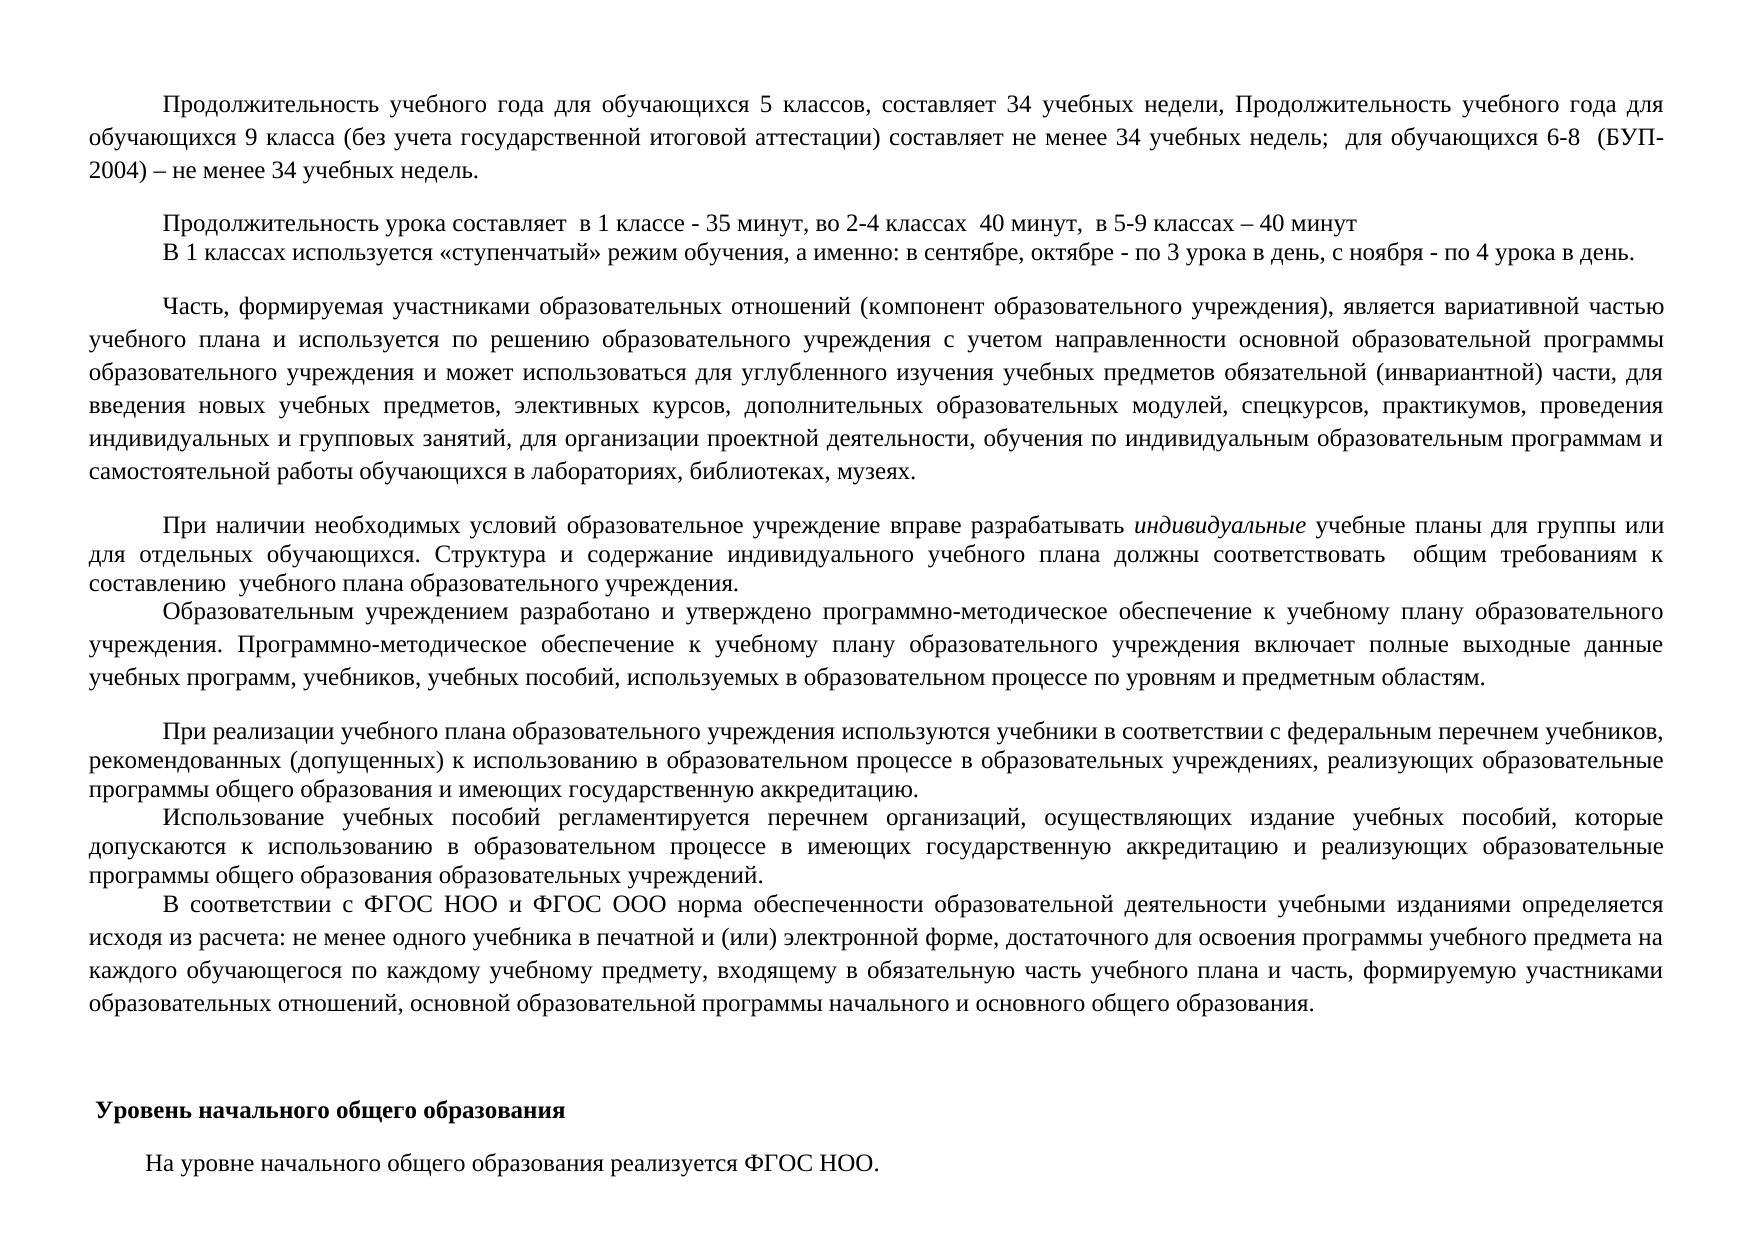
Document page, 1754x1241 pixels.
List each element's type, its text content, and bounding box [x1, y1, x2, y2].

text Уровень начального общего образования [89, 1095, 1665, 1123]
text На уровне начального общего образования реализуется ФГОС НОО. [89, 1148, 1665, 1177]
text Часть, формируемая участниками образовательных отношений (компонент образовательного учреждения), является вариативной частью учебного плана и используется по решению образовательного учреждения с учетом направленности основной образовательной программы образовательного учреждения и может использоваться для углубленного изучения учебных предметов обязательной (инвариантной) части, для введения новых учебных предметов, элективных курсов, дополнительных образовательных модулей, спецкурсов, практикумов, проведения индивидуальных и групповых занятий, для организации проектной деятельности, обучения по индивидуальным образовательным программам и самостоятельной работы обучающихся в лабораториях, библиотеках, музеях. [89, 291, 1665, 485]
subtitle При реализации учебного плана образовательного учреждения используются учебники в соответствии с федеральным перечнем учебников, рекомендованных (допущенных) к использованию в образовательном процессе в образовательных учреждениях, реализующих образовательные программы общего образования и имеющих государственную аккредитацию. [89, 716, 1665, 802]
text При наличии необходимых условий образовательное учреждение вправе разрабатывать индивидуальные учебные планы для группы или для отдельных обучающихся. Структура и содержание индивидуального учебного плана должны соответствовать общим требованиям к составлению учебного плана образовательного учреждения. [89, 510, 1665, 596]
text Продолжительность урока составляет в 1 классе - 35 минут, во 2-4 классах 40 минут, в 5-9 классах – 40 минут [89, 208, 1665, 237]
text В 1 классах используется «ступенчатый» режим обучения, а именно: в сентябре, октябре - по 3 урока в день, с ноября - по 4 урока в день. [89, 237, 1665, 266]
text Образовательным учреждением разработано и утверждено программно-методическое обеспечение к учебному плану образовательного учреждения. Программно-методическое обеспечение к учебному плану образовательного учреждения включает полные выходные данные учебных программ, учебников, учебных пособий, используемых в образовательном процессе по уровням и предметным областям. [89, 596, 1665, 691]
text Продолжительность учебного года для обучающихся 5 классов, составляет 34 учебных недели, Продолжительность учебного года для обучающихся 9 класса (без учета государственной итоговой аттестации) составляет не менее 34 учебных недель; для обучающихся 6-8 (БУП-2004) – не менее 34 учебных недель. [89, 89, 1665, 183]
text В соответствии с ФГОС НОО и ФГОС ООО норма обеспеченности образовательной деятельности учебными изданиями определяется исходя из расчета: не менее одного учебника в печатной и (или) электронной форме, достаточного для освоения программы учебного предмета на каждого обучающегося по каждому учебному предмету, входящему в обязательную часть учебного плана и часть, формируемую участниками образовательных отношений, основной образовательной программы начального и основного общего образования. [89, 889, 1665, 1017]
subtitle Использование учебных пособий регламентируется перечнем организаций, осуществляющих издание учебных пособий, которые допускаются к использованию в образовательном процессе в имеющих государственную аккредитацию и реализующих образовательные программы общего образования образовательных учреждений. [89, 802, 1665, 889]
